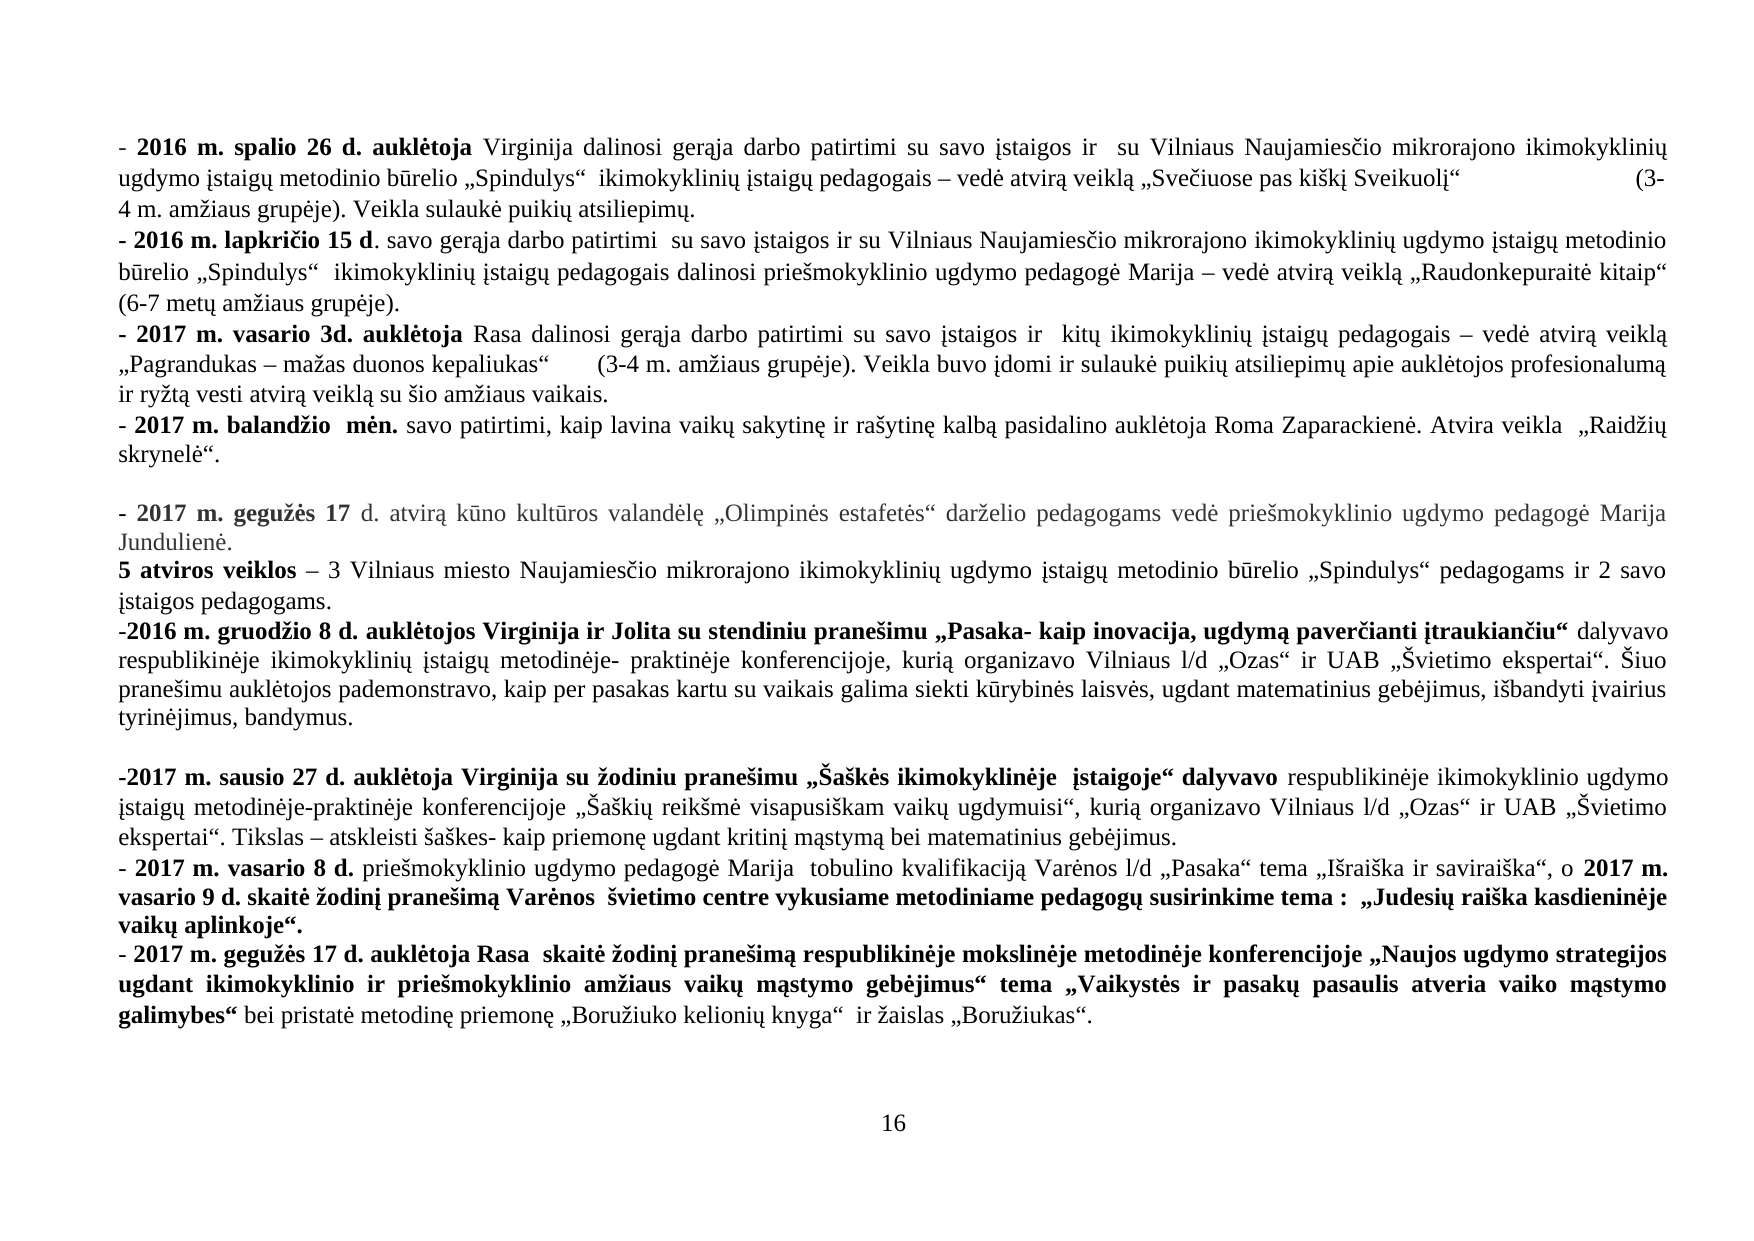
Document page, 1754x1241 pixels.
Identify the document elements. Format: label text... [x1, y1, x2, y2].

text - 2017 m. vasario 8 d. priešmokyklinio ugdymo pedagogė Marija tobulino kvalifikaciją Varėnos l/d „Pasaka“ tema „Išraiška ir saviraiška“, o 2017 m. vasario 9 d. skaitė žodinį pranešimą Varėnos švietimo centre vykusiame metodiniame pedagogų susirinkime tema : „Judesių raiška kasdieninėje vaikų aplinkoje“. [118, 853, 1668, 939]
text - 2017 m. gegužės 17 d. auklėtoja Rasa skaitė žodinį pranešimą respublikinėje mokslinėje metodinėje konferencijoje „Naujos ugdymo strategijos ugdant ikimokyklinio ir priešmokyklinio amžiaus vaikų mąstymo gebėjimus“ tema „Vaikystės ir pasakų pasaulis atveria vaiko mąstymo galimybes“ bei pristatė metodinę priemonę „Boružiuko kelionių knyga“ ir žaislas „Boružiukas“. [118, 939, 1668, 1029]
text -2016 m. gruodžio 8 d. auklėtojos Virginija ir Jolita su stendiniu pranešimu „Pasaka- kaip inovacija, ugdymą paverčianti įtraukiančiu“ dalyvavo respublikinėje ikimokyklinių įstaigų metodinėje- praktinėje konferencijoje, kurią organizavo Vilniaus l/d „Ozas“ ir UAB „Švietimo ekspertai“. Šiuo pranešimu auklėtojos pademonstravo, kaip per pasakas kartu su vaikais galima siekti kūrybinės laisvės, ugdant matematinius gebėjimus, išbandyti įvairius tyrinėjimus, bandymus. [118, 616, 1668, 731]
text - 2016 m. lapkričio 15 d. savo gerąja darbo patirtimi su savo įstaigos ir su Vilniaus Naujamiesčio mikrorajono ikimokyklinių ugdymo įstaigų metodinio būrelio „Spindulys“ ikimokyklinių įstaigų pedagogais dalinosi priešmokyklinio ugdymo pedagogė Marija – vedė atvirą veiklą „Raudonkepuraitė kitaip“ (6-7 metų amžiaus grupėje). [118, 226, 1668, 316]
text 5 atviros veiklos – 3 Vilniaus miesto Naujamiesčio mikrorajono ikimokyklinių ugdymo įstaigų metodinio būrelio „Spindulys“ pedagogams ir 2 savo įstaigos pedagogams. [118, 555, 1668, 614]
text - 2017 m. balandžio mėn. savo patirtimi, kaip lavina vaikų sakytinę ir rašytinę kalbą pasidalino auklėtoja Roma Zaparackienė. Atvira veikla „Raidžių skrynelė“. [118, 410, 1668, 467]
text - 2017 m. vasario 3d. auklėtoja Rasa dalinosi gerąja darbo patirtimi su savo įstaigos ir kitų ikimokyklinių įstaigų pedagogais – vedė atvirą veiklą „Pagrandukas – mažas duonos kepaliukas“ (3-4 m. amžiaus grupėje). Veikla buvo įdomi ir sulaukė puikių atsiliepimų apie auklėtojos profesionalumą ir ryžtą vesti atvirą veiklą su šio amžiaus vaikais. [118, 319, 1668, 408]
text -2017 m. sausio 27 d. auklėtoja Virginija su žodiniu pranešimu „Šaškės ikimokyklinėje įstaigoje“ dalyvavo respublikinėje ikimokyklinio ugdymo įstaigų metodinėje-praktinėje konferencijoje „Šaškių reikšmė visapusiškam vaikų ugdymuisi“, kurią organizavo Vilniaus l/d „Ozas“ ir UAB „Švietimo ekspertai“. Tikslas – atskleisti šaškes- kaip priemonę ugdant kritinį mąstymą bei matematinius gebėjimus. [118, 762, 1668, 851]
text - 2017 m. gegužės 17 d. atvirą kūno kultūros valandėlę „Olimpinės estafetės“ darželio pedagogams vedė priešmokyklinio ugdymo pedagogė Marija Jundulienė. [118, 498, 1668, 555]
text - 2016 m. spalio 26 d. auklėtoja Virginija dalinosi gerąja darbo patirtimi su savo įstaigos ir su Vilniaus Naujamiesčio mikrorajono ikimokyklinių ugdymo įstaigų metodinio būrelio „Spindulys“ ikimokyklinių įstaigų pedagogais – vedė atvirą veiklą „Svečiuose pas kiškį Sveikuolį“ (3-4 m. amžiaus grupėje). Veikla sulaukė puikių atsiliepimų. [118, 132, 1668, 223]
